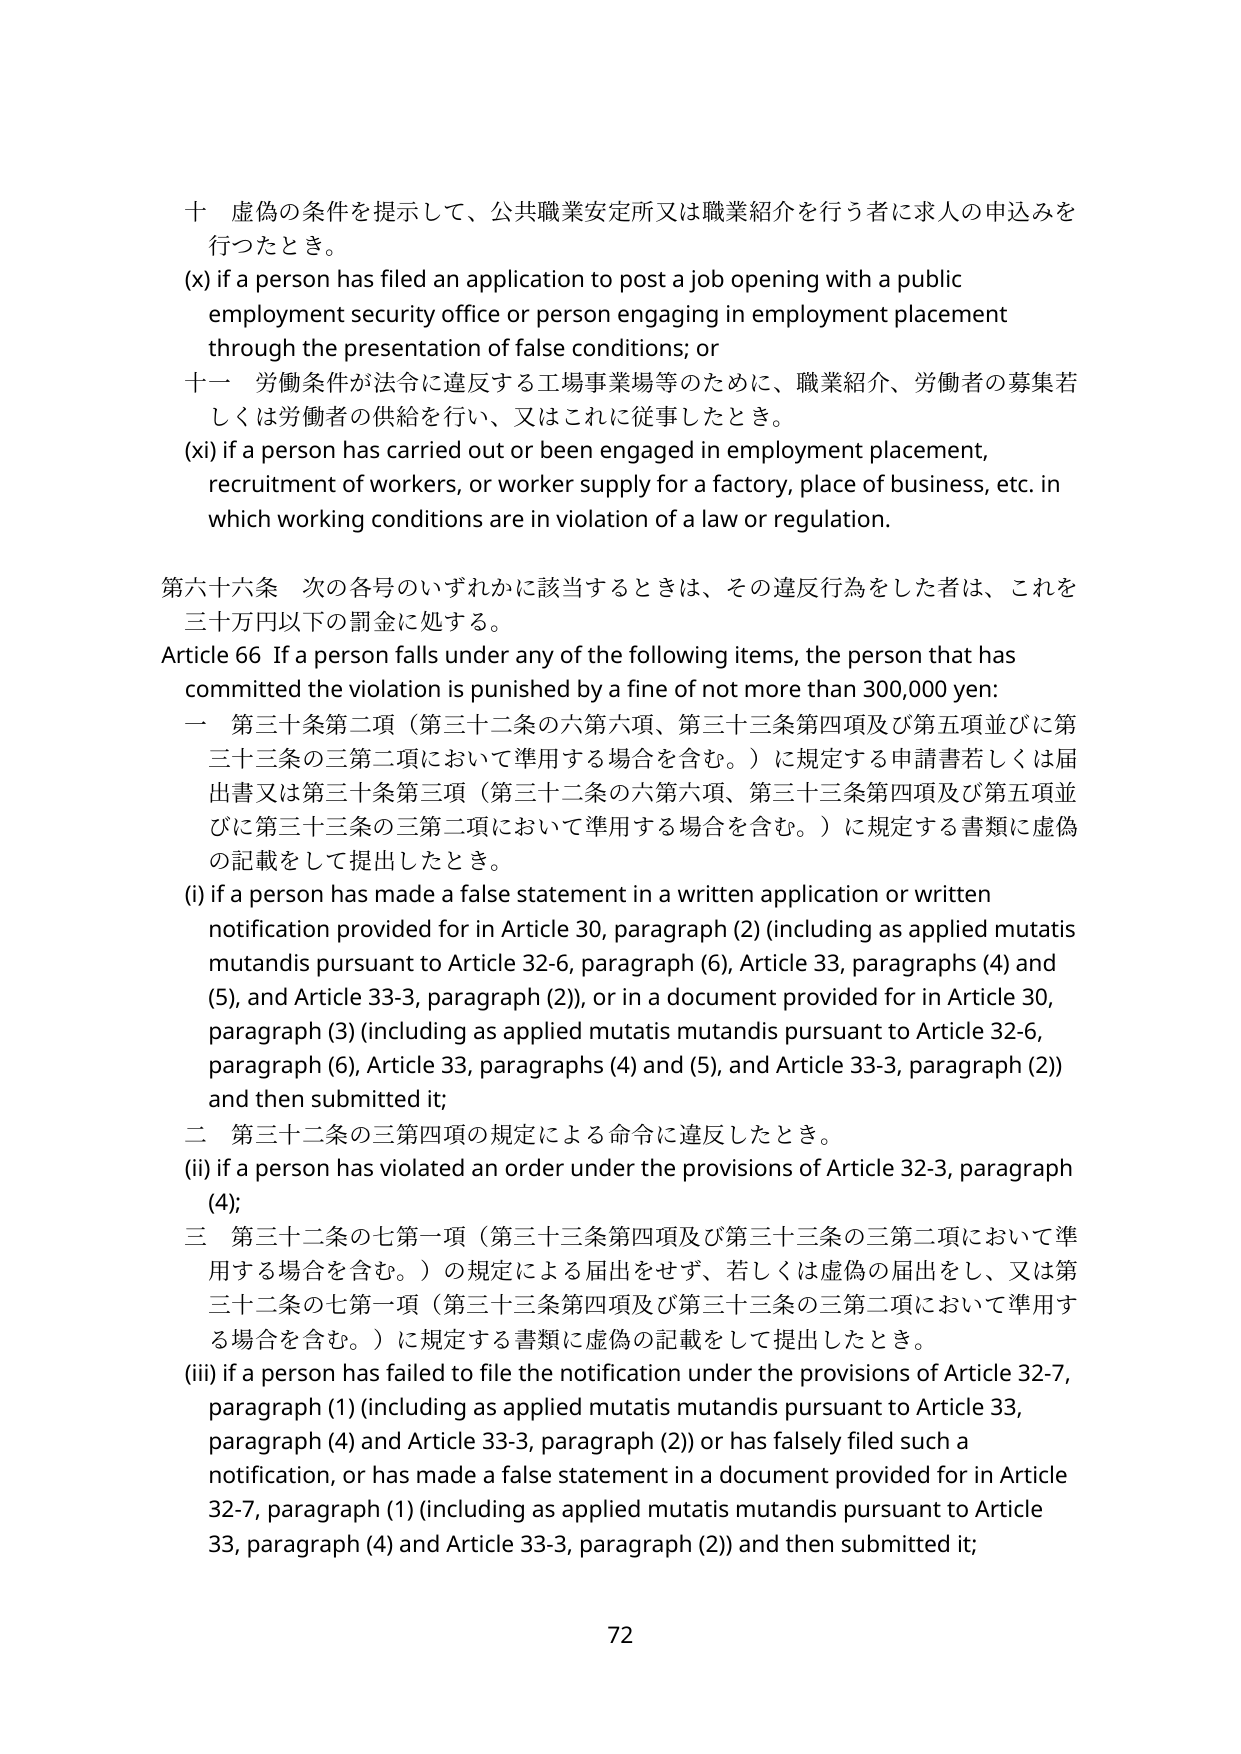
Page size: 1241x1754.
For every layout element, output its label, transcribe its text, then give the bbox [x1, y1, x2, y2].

text 第六十六条 次の各号のいずれかに該当するときは、その違反行為をした者は、これを三十万円以下の罰金に処する。 [161, 569, 1079, 638]
text (ii) if a person has violated an order under the provisions of Article 32-3, paragraph (4); [184, 1150, 1079, 1219]
text (iii) if a person has failed to file the notification under the provisions of Article 32-7, paragraph (1) (including as applied mutatis mutandis pursuant to Article 33, paragraph (4) and Article 33-3, paragraph (2)) or has falsely filed such a notification, or has made a false statement in a document provided for in Article 32-7, paragraph (1) (including as applied mutatis mutandis pursuant to Article 33, paragraph (4) and Article 33-3, paragraph (2)) and then submitted it; [184, 1355, 1079, 1560]
text 十 虚偽の条件を提示して、公共職業安定所又は職業紹介を行う者に求人の申込みを行つたとき。 [184, 194, 1079, 262]
text 十一 労働条件が法令に違反する工場事業場等のために、職業紹介、労働者の募集若しくは労働者の供給を行い、又はこれに従事したとき。 [184, 364, 1079, 433]
text (i) if a person has made a false statement in a written application or written notification provided for in Article 30, paragraph (2) (including as applied mutatis mutandis pursuant to Article 32-6, paragraph (6), Article 33, paragraphs (4) and (5), and Article 33-3, paragraph (2)), or in a document provided for in Article 30, paragraph (3) (including as applied mutatis mutandis pursuant to Article 32-6, paragraph (6), Article 33, paragraphs (4) and (5), and Article 33-3, paragraph (2)) and then submitted it; [184, 877, 1079, 1116]
text (xi) if a person has carried out or been engaged in employment placement, recruitment of workers, or worker supply for a factory, place of business, etc. in which working conditions are in violation of a law or regulation. [184, 433, 1079, 535]
text (x) if a person has filed an application to post a job opening with a public employment security office or person engaging in employment placement through the presentation of false conditions; or [184, 262, 1079, 364]
text 三 第三十二条の七第一項（第三十三条第四項及び第三十三条の三第二項において準用する場合を含む。）の規定による届出をせず、若しくは虚偽の届出をし、又は第三十二条の七第一項（第三十三条第四項及び第三十三条の三第二項において準用する場合を含む。）に規定する書類に虚偽の記載をして提出したとき。 [184, 1219, 1079, 1355]
text 二 第三十二条の三第四項の規定による命令に違反したとき。 [184, 1116, 1079, 1150]
text 一 第三十条第二項（第三十二条の六第六項、第三十三条第四項及び第五項並びに第三十三条の三第二項において準用する場合を含む。）に規定する申請書若しくは届出書又は第三十条第三項（第三十二条の六第六項、第三十三条第四項及び第五項並びに第三十三条の三第二項において準用する場合を含む。）に規定する書類に虚偽の記載をして提出したとき。 [184, 706, 1079, 877]
text Article 66 If a person falls under any of the following items, the person that has committed the violation is punished by a fine of not more than 300,000 yen: [161, 638, 1079, 706]
